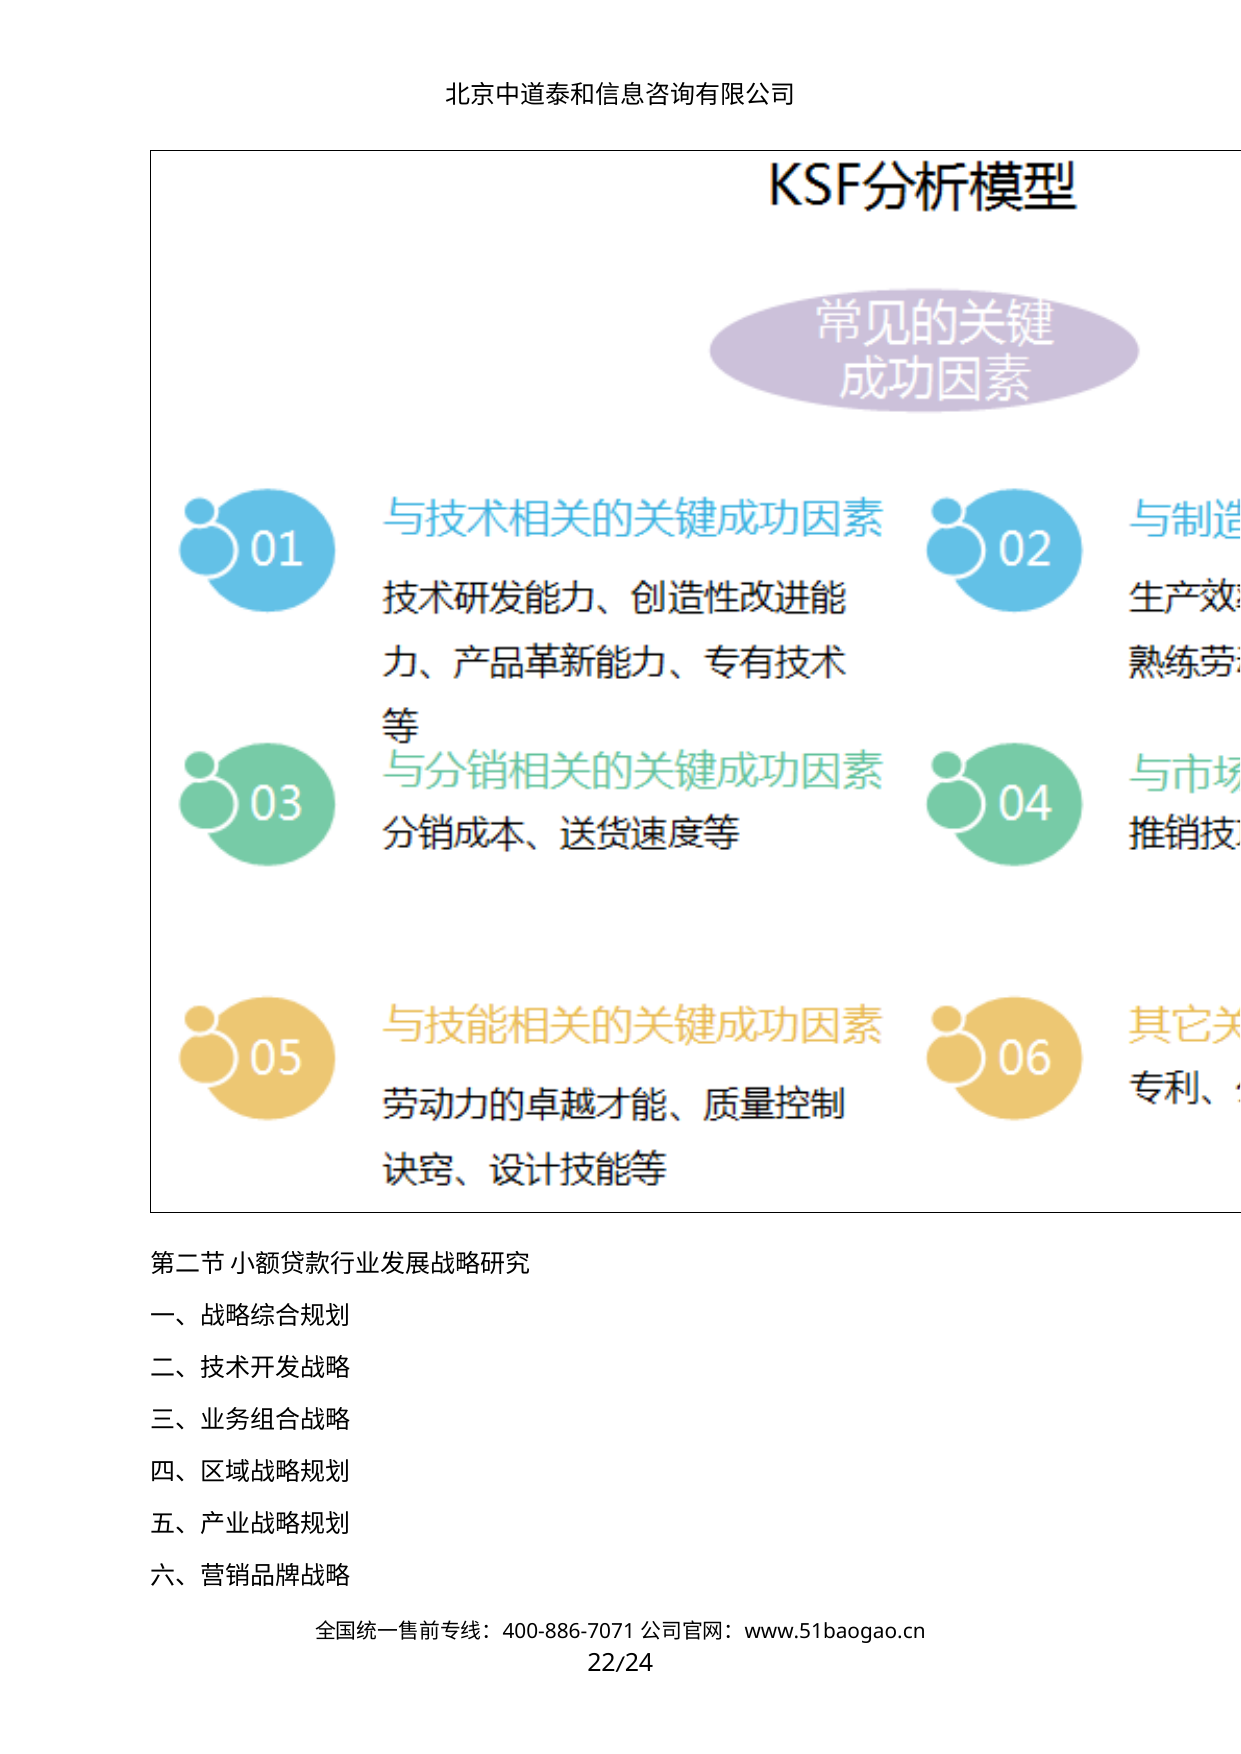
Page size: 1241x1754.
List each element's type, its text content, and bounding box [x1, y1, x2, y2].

text 二、技术开发战略 [150, 1348, 1090, 1384]
text 五、产业战略规划 [150, 1503, 1090, 1539]
text 三、业务组合战略 [150, 1399, 1090, 1436]
picture [151, 151, 1241, 1212]
text 一、战略综合规划 [150, 1296, 1090, 1332]
text 第二节 小额贷款行业发展战略研究 [150, 1244, 1090, 1280]
text 四、区域战略规划 [150, 1451, 1090, 1488]
text 六、营销品牌战略 [150, 1555, 1090, 1591]
